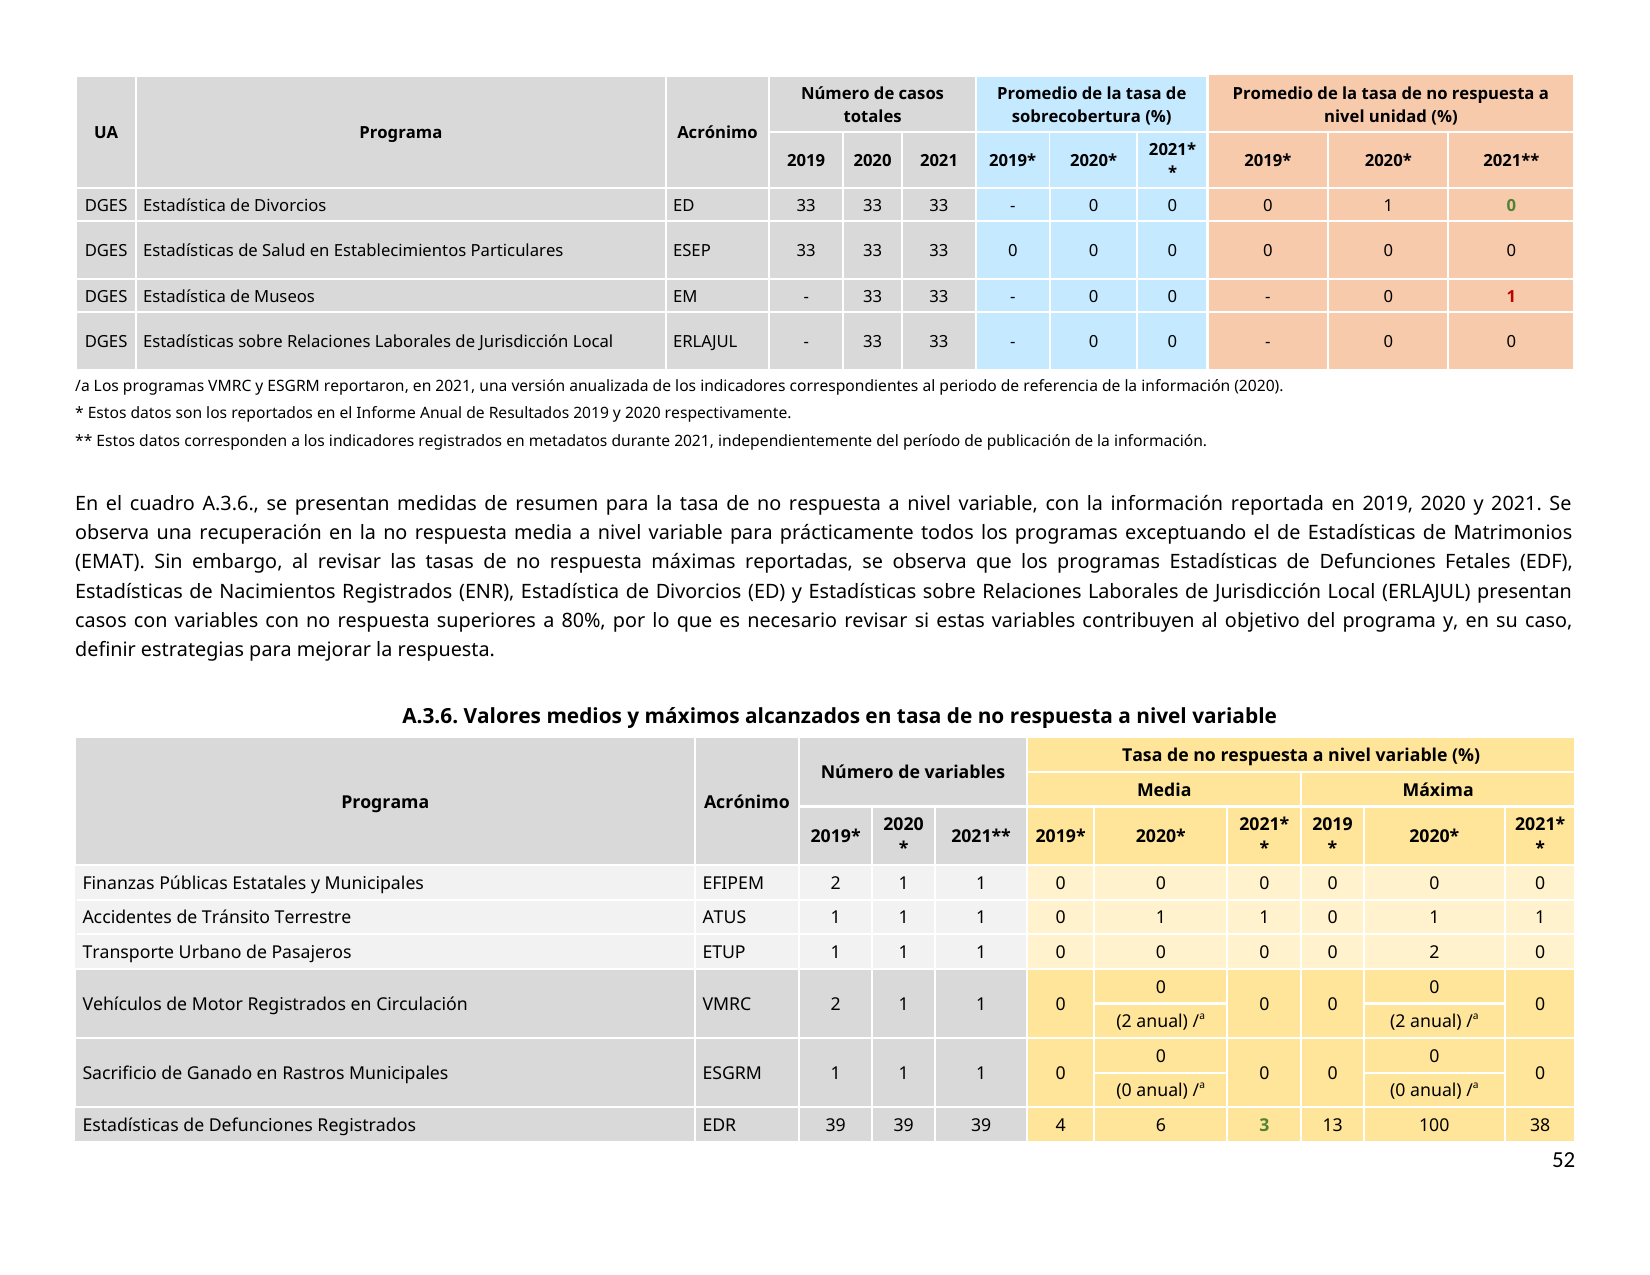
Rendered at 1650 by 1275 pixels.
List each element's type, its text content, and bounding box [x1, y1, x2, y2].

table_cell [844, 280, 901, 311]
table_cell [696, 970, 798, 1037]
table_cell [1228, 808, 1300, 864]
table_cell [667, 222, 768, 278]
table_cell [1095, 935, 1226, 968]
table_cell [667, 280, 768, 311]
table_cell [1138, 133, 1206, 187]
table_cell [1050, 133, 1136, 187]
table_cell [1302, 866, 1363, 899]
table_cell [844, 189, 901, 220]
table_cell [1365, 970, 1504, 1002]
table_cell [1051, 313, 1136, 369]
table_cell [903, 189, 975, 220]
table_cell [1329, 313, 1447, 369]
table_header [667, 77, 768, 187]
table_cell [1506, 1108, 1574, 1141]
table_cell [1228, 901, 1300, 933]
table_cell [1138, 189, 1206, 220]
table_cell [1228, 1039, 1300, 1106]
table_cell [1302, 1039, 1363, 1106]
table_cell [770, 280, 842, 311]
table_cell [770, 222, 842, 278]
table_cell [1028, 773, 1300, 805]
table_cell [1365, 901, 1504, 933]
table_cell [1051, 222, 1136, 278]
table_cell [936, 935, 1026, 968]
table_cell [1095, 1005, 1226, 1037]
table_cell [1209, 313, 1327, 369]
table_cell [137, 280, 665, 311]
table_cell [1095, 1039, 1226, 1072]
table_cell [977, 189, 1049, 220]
text En el cuadro A.3.6., se presentan medidas de resumen para la tasa de no respuesta a nivel variable, con la información reportada en 2019, 2020 y 2021. Se observa una recuperación en la no respuesta media a nivel variable para prácticamente todos los programas exceptuando el de Estadísticas de Matrimonios (EMAT). Sin embargo, al revisar las tasas de no respuesta máximas reportadas, se observa que los programas Estadísticas de Defunciones Fetales (EDF), Estadísticas de Nacimientos Registrados (ENR), Estadística de Divorcios (ED) y Estadísticas sobre Relaciones Laborales de Jurisdicción Local (ERLAJUL) presentan casos con variables con no respuesta superiores a 80%, por lo que es necesario revisar si estas variables contribuyen al objetivo del programa y, en su caso, definir estrategias para mejorar la respuesta. [75, 490, 1575, 662]
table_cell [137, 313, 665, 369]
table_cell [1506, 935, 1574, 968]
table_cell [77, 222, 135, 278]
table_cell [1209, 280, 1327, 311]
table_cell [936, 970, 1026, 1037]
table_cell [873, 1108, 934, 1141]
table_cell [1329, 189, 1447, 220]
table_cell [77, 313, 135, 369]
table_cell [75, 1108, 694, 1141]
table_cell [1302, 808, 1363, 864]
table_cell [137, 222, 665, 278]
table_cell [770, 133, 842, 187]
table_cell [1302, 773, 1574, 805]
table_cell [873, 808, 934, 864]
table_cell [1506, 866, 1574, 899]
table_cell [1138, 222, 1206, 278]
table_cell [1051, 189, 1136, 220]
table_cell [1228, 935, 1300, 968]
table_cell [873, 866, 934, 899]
text /a Los programas VMRC y ESGRM reportaron, en 2021, una versión anualizada de los indicadores correspondientes al periodo de referencia de la información (2020). [75, 375, 1575, 396]
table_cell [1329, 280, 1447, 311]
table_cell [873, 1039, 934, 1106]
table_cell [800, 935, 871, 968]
text * Estos datos son los reportados en el Informe Anual de Resultados 2019 y 2020 respectivamente. [75, 402, 1575, 423]
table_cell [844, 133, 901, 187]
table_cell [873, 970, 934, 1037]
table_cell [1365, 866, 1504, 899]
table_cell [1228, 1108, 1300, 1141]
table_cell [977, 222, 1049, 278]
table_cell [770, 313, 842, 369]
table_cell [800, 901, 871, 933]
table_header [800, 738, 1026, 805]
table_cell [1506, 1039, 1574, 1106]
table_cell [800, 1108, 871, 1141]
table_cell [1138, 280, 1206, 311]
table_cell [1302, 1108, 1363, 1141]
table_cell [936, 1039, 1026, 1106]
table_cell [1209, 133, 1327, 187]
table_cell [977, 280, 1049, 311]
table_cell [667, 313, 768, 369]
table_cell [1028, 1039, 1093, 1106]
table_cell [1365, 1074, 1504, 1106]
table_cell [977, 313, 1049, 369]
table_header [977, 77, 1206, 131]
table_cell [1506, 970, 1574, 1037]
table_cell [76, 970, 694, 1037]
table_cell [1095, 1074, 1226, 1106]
text A.3.6. Valores medios y máximos alcanzados en tasa de no respuesta a nivel variable [104, 701, 1575, 730]
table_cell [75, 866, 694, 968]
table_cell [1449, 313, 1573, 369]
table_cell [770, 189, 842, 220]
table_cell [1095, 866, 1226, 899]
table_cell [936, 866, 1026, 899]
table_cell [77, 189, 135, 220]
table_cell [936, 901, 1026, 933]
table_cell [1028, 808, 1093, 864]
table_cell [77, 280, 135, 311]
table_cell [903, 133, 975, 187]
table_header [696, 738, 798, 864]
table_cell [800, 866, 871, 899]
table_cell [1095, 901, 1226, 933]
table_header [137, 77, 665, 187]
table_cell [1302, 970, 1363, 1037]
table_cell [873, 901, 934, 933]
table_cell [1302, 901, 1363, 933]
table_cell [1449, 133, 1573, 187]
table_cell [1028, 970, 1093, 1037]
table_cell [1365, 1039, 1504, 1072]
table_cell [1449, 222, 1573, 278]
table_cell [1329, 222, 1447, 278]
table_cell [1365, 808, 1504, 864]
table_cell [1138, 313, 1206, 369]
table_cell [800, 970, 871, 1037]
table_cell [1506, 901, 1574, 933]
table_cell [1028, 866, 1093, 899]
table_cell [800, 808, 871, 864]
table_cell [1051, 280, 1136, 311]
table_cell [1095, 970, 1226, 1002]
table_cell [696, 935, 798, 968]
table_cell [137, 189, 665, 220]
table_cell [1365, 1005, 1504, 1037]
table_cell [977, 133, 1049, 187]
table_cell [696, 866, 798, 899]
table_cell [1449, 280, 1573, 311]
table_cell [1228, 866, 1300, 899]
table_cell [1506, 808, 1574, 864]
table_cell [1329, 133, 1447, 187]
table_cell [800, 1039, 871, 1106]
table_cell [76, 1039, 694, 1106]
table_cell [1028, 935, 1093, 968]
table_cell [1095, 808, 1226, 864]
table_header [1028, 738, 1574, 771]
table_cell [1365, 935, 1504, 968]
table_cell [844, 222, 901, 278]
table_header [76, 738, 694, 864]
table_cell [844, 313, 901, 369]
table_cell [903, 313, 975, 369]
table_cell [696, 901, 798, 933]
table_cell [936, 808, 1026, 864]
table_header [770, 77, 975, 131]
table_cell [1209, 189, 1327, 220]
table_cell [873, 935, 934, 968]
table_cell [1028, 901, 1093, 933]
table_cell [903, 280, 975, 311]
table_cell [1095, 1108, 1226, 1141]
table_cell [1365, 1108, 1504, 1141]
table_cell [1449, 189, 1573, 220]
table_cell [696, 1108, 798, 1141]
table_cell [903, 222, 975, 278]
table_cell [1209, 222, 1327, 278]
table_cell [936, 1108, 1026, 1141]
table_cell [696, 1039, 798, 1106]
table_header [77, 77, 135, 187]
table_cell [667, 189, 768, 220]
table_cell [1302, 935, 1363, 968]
text ** Estos datos corresponden a los indicadores registrados en metadatos durante 2021, independientemente del período de publicación de la información. [75, 429, 1575, 451]
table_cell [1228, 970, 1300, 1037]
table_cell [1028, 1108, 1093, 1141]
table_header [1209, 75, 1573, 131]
